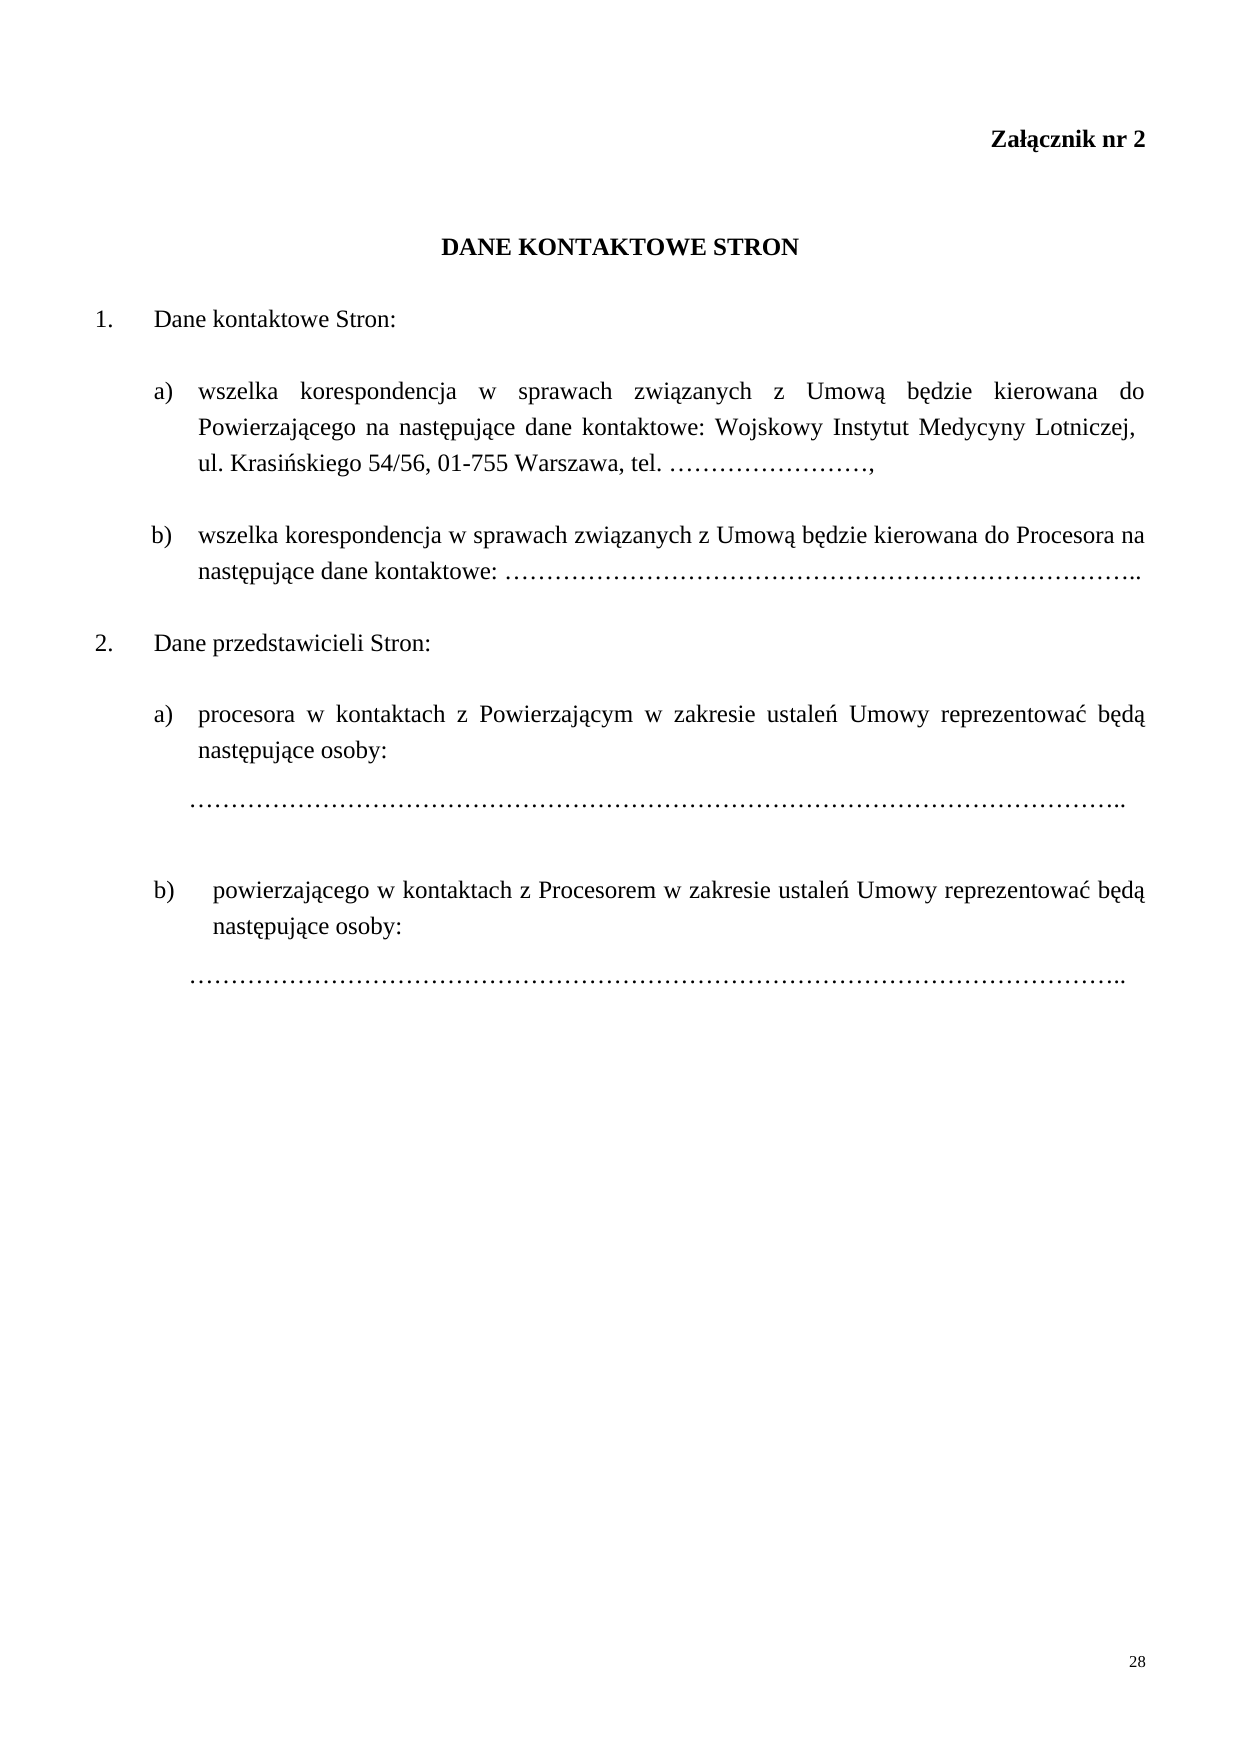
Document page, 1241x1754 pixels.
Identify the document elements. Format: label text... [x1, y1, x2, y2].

text Załącznik nr 2 [94, 124, 1146, 153]
list powierzającego w kontaktach z Procesorem w zakresie ustaleń Umowy reprezentować będą następujące osoby: [153, 876, 1146, 940]
text ………………………………………………………………………………………………….. [188, 960, 1146, 989]
list wszelka korespondencja w sprawach związanych z Umową będzie kierowana do Powierzającego na następujące dane kontaktowe: Wojskowy Instytut Medycyny Lotniczej, ul. Krasińskiego 54/56, 01-755 Warszawa, tel. ……………………, [153, 376, 1146, 477]
list Dane przedstawicieli Stron: [94, 628, 1146, 656]
text ………………………………………………………………………………………………….. [188, 784, 1146, 813]
text DANE KONTAKTOWE STRON [94, 232, 1146, 261]
list Dane kontaktowe Stron: [94, 304, 1146, 333]
list wszelka korespondencja w sprawach związanych z Umową będzie kierowana do Procesora na następujące dane kontaktowe: ………………………………………………………………….. [151, 520, 1146, 584]
list procesora w kontaktach z Powierzającym w zakresie ustaleń Umowy reprezentować będą następujące osoby: [153, 699, 1146, 764]
